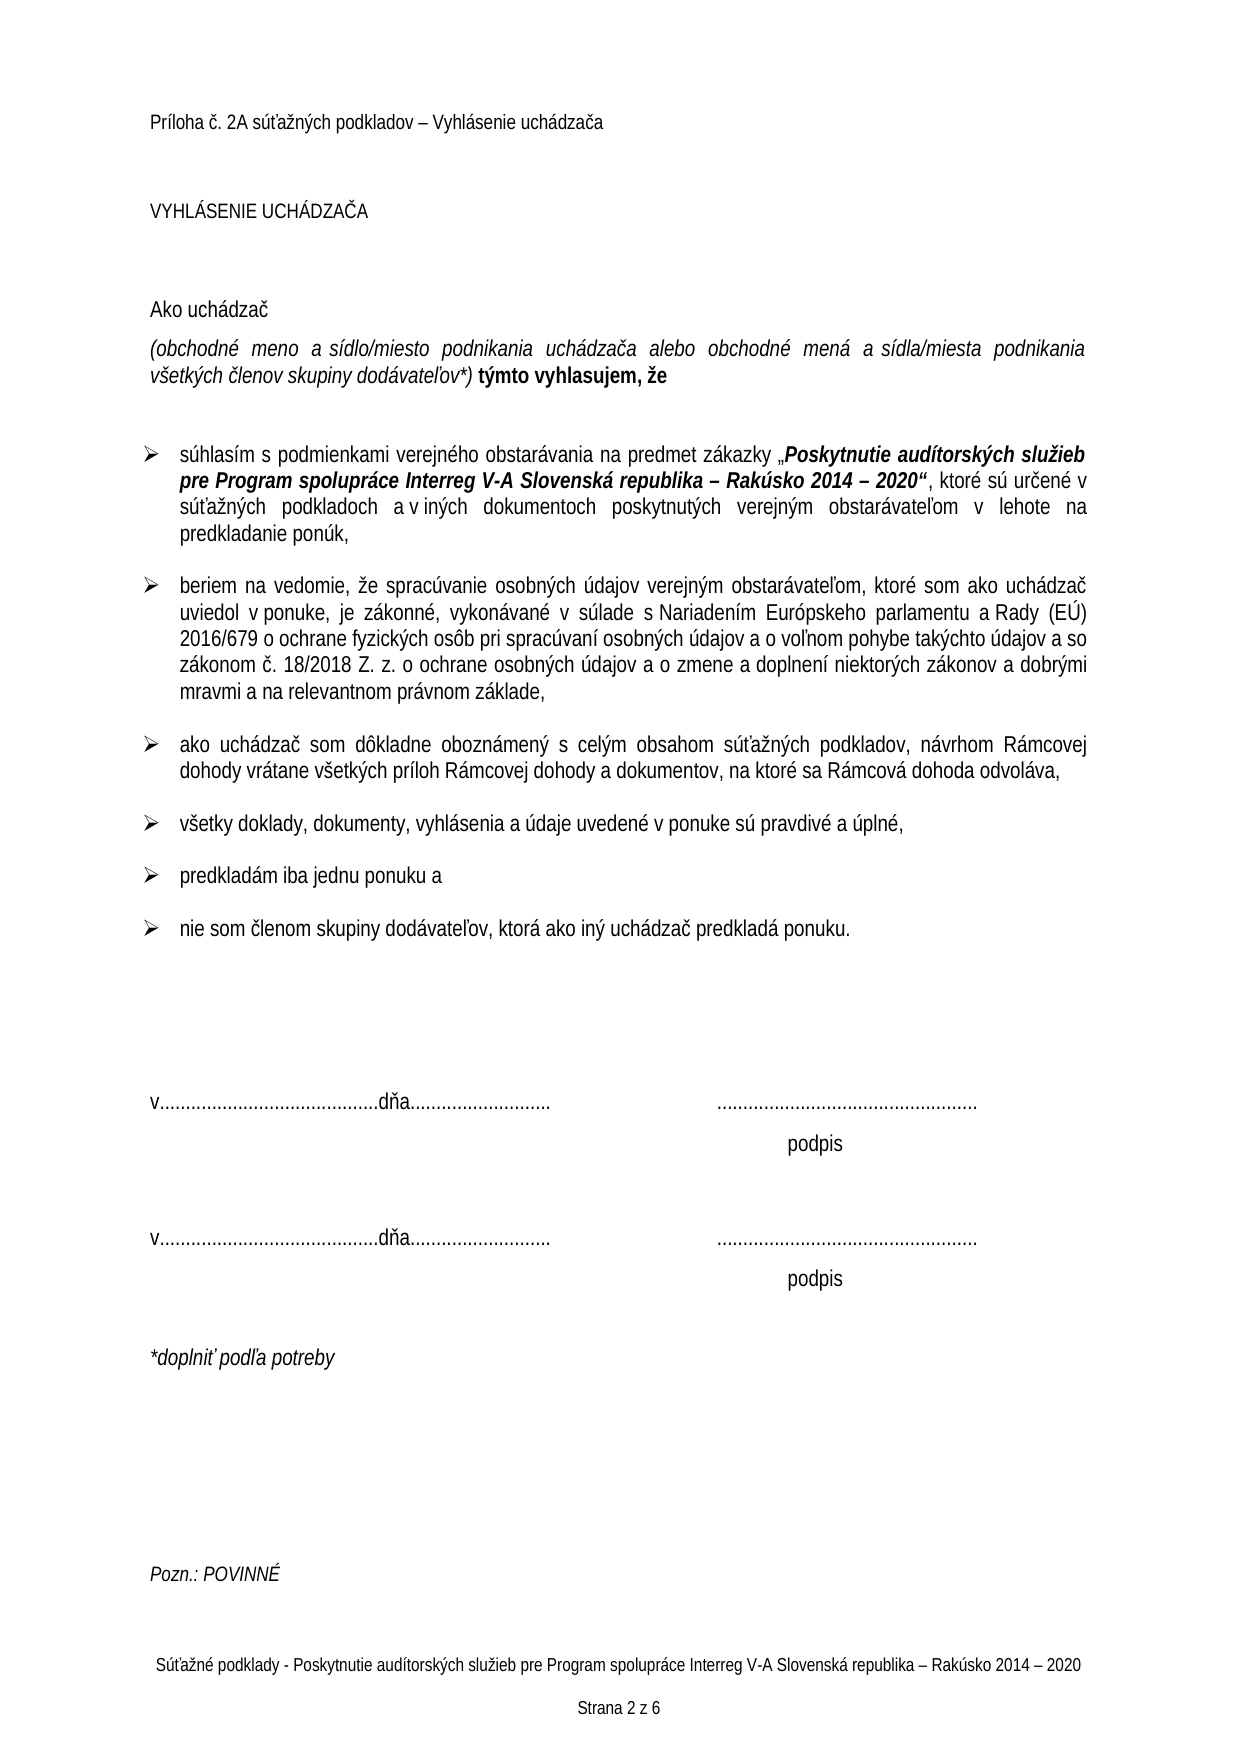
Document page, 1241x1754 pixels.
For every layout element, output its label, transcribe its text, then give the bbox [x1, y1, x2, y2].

text v..........................................dňa........................... .................................................. [150, 1088, 1087, 1114]
list súhlasím s podmienkami verejného obstarávania na predmet zákazky „Poskytnutie audítorských služieb pre Program spolupráce Interreg V-A Slovenská republika – Rakúsko 2014 – 2020“, ktoré sú určené v súťažných podkladoch a v iných dokumentoch poskytnutých verejným obstarávateľom v lehote na predkladanie ponúk, [142, 441, 1087, 546]
list predkladám iba jednu ponuku a [142, 862, 1087, 889]
text v..........................................dňa........................... .................................................. [150, 1223, 1087, 1250]
list všetky doklady, dokumenty, vyhlásenia a údaje uvedené v ponuke sú pravdivé a úplné, [142, 809, 1087, 836]
text Pozn.: POVINNÉ [150, 1562, 1087, 1586]
list beriem na vedomie, že spracúvanie osobných údajov verejným obstarávateľom, ktoré som ako uchádzač uviedol v ponuke, je zákonné, vykonávané v súlade s Nariadením Európskeho parlamentu a Rady (EÚ) 2016/679 o ochrane fyzických osôb pri spracúvaní osobných údajov a o voľnom pohybe takýchto údajov a so zákonom č. 18/2018 Z. z. o ochrane osobných údajov a o zmene a doplnení niektorých zákonov a dobrými mravmi a na relevantnom právnom základe, [142, 572, 1087, 704]
text (obchodné meno a sídlo/miesto podnikania uchádzača alebo obchodné mená a sídla/miesta podnikania všetkých členov skupiny dodávateľov*) týmto vyhlasujem, že [150, 335, 1087, 388]
text Ako uchádzač [150, 296, 1087, 323]
list ako uchádzač som dôkladne oboznámený s celým obsahom súťažných podkladov, návrhom Rámcovej dohody vrátane všetkých príloh Rámcovej dohody a dokumentov, na ktoré sa Rámcová dohoda odvoláva, [142, 731, 1087, 783]
text podpis [150, 1129, 1087, 1156]
text Príloha č. 2A súťažných podkladov – Vyhlásenie uchádzača [150, 110, 1087, 134]
text vyhláseniE uchádzača [150, 199, 1087, 223]
text *doplniť podľa potreby [150, 1344, 1087, 1370]
text podpis [150, 1265, 1087, 1291]
list nie som členom skupiny dodávateľov, ktorá ako iný uchádzač predkladá ponuku. [142, 915, 1087, 941]
